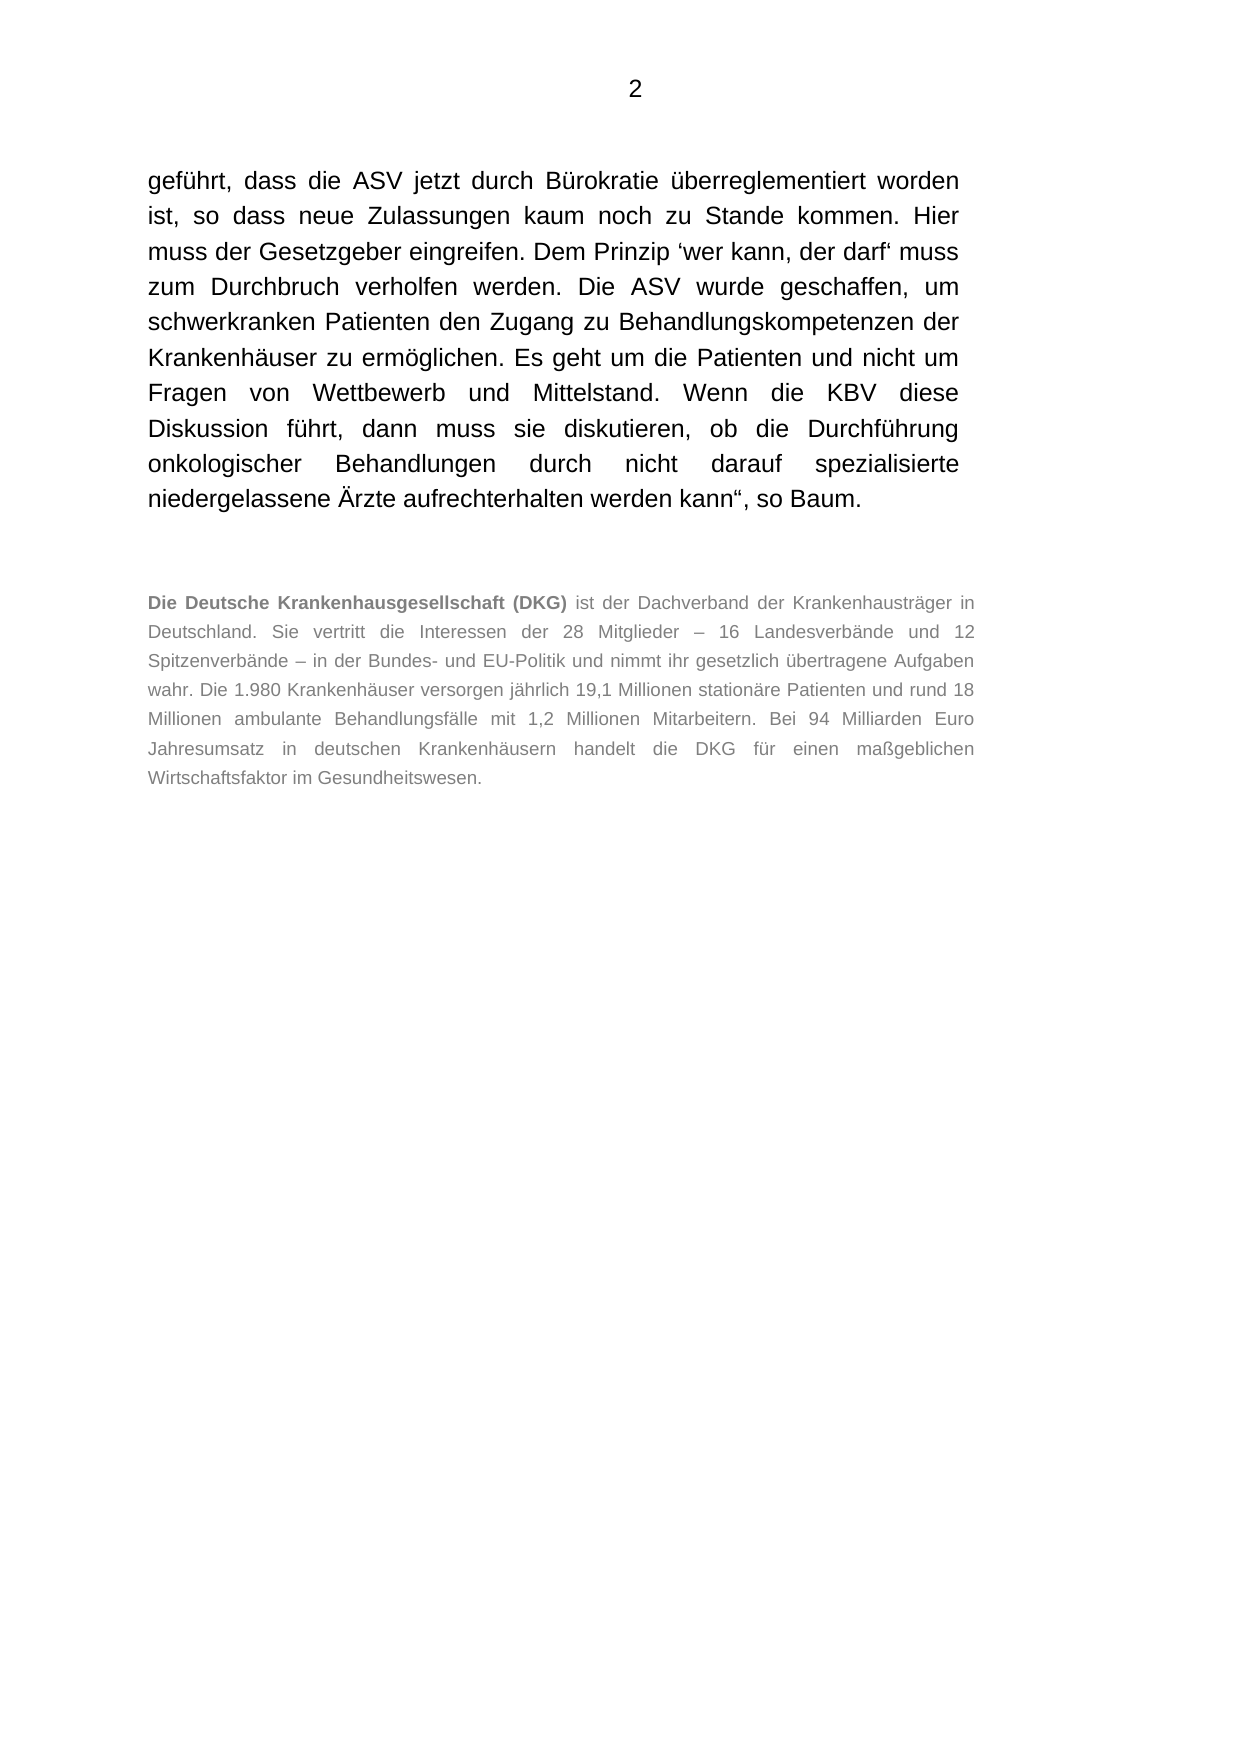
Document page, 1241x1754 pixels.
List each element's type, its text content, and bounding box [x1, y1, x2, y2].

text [148, 159, 961, 513]
text Die Deutsche Krankenhausgesellschaft (DKG) ist der Dachverband der Krankenhausträger in Deutschland. Sie vertritt die Interessen der 28 Mitglieder – 16 Landesverbände und 12 Spitzenverbände – in der Bundes- und EU-Politik und nimmt ihr gesetzlich übertragene Aufgaben wahr. Die 1.980 Krankenhäuser versorgen jährlich 19,1 Millionen stationäre Patienten und rund 18 Millionen ambulante Behandlungsfälle mit 1,2 Millionen Mitarbeitern. Bei 94 Milliarden Euro Jahresumsatz in deutschen Krankenhäusern handelt die DKG für einen maßgeblichen Wirtschaftsfaktor im Gesundheitswesen. [148, 584, 975, 788]
